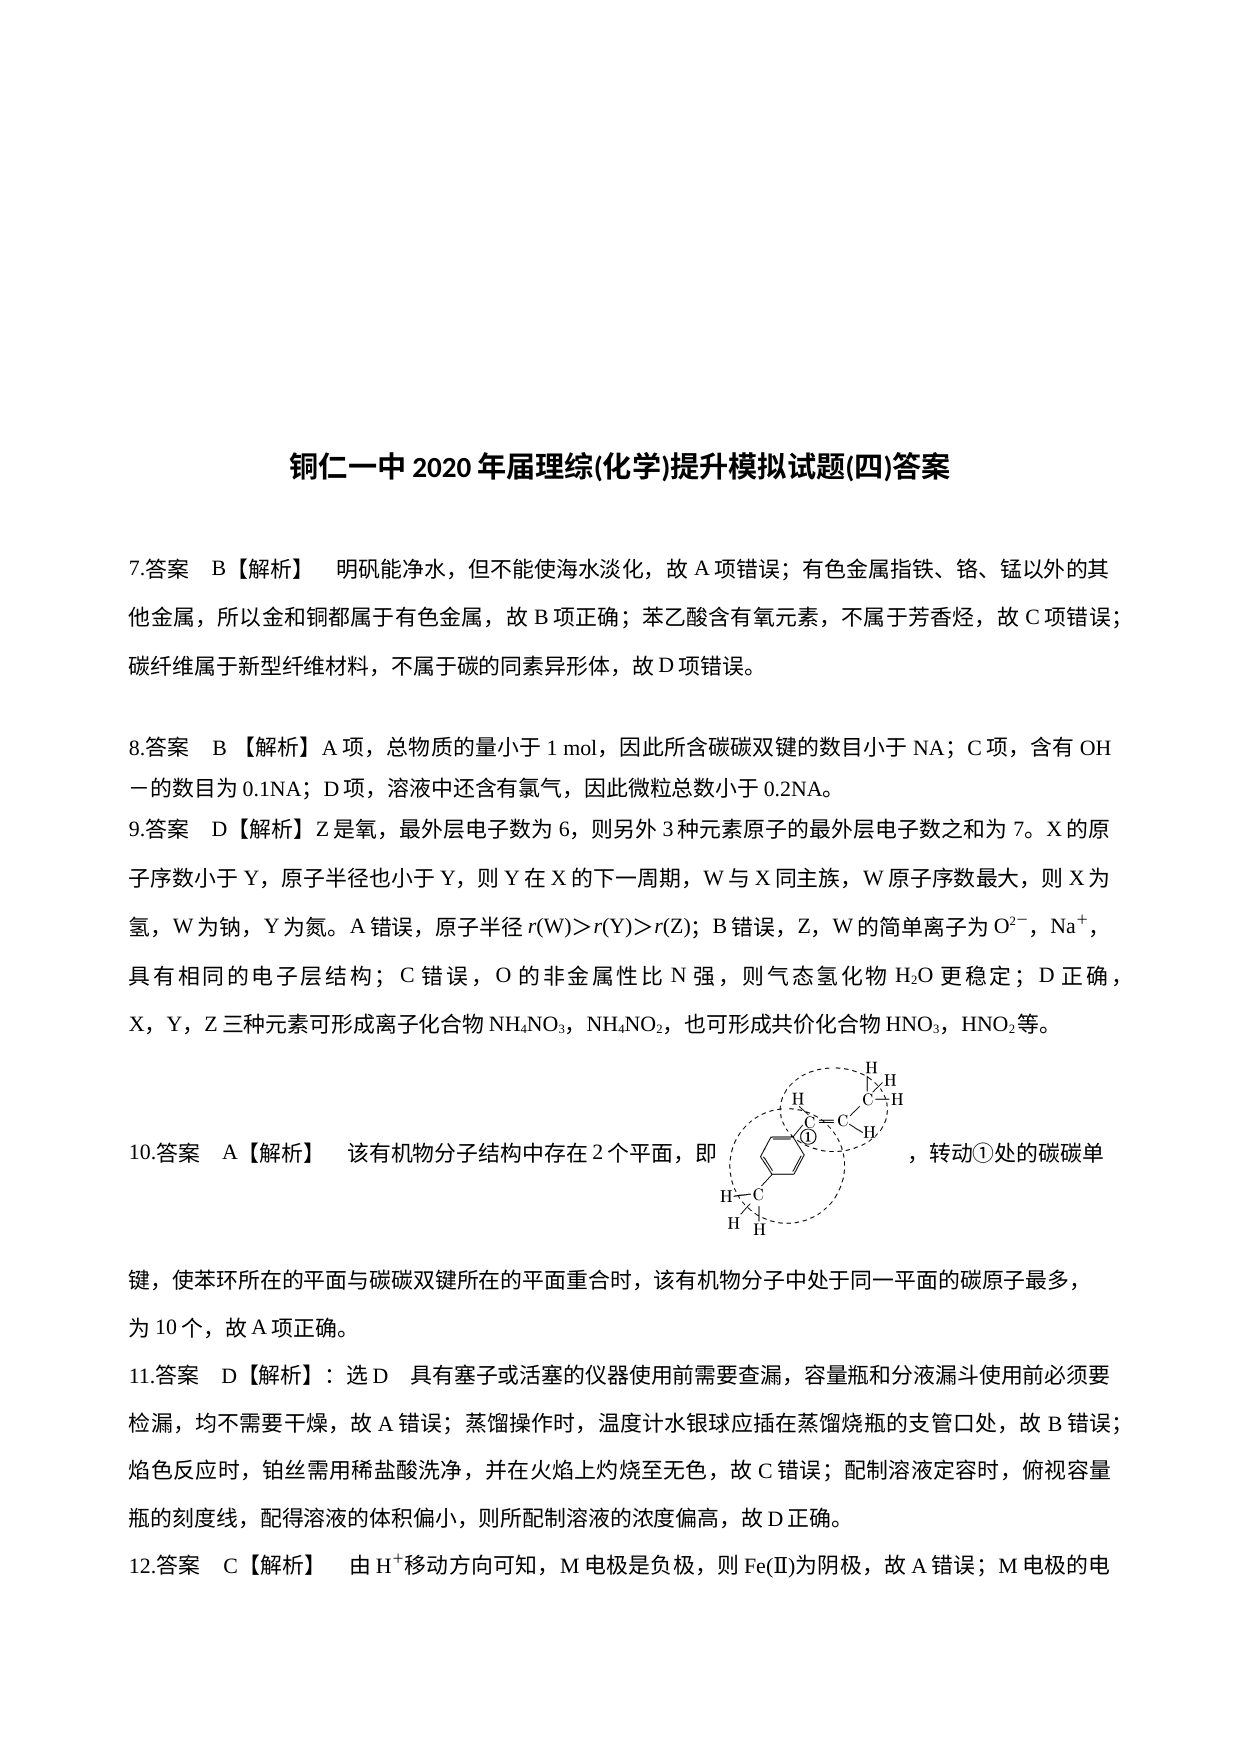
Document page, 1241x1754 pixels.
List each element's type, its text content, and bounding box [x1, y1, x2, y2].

text 10.答案 A【解析】 该有机物分子结构中存在2个平面，即，转动①处的碳碳单键，使苯环所在的平面与碳碳双键所在的平面重合时，该有机物分子中处于同一平面的碳原子最多，为10个，故A项正确。 [129, 1055, 1111, 1343]
picture [716, 1055, 908, 1242]
text 8.答案 B 【解析】A项，总物质的量小于1 mol，因此所含碳碳双键的数目小于NA；C项，含有OH－的数目为0.1NA；D项，溶液中还含有氯气，因此微粒总数小于0.2NA。 [129, 730, 1111, 803]
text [129, 1548, 1111, 1580]
text 11.答案 D【解析】：选D 具有塞子或活塞的仪器使用前需要查漏，容量瓶和分液漏斗使用前必须要检漏，均不需要干燥，故A错误；蒸馏操作时，温度计水银球应插在蒸馏烧瓶的支管口处，故B错误；焰色反应时，铂丝需用稀盐酸洗净，并在火焰上灼烧至无色，故C错误；配制溶液定容时，俯视容量瓶的刻度线，配得溶液的体积偏小，则所配制溶液的浓度偏高，故D正确。 [129, 1358, 1111, 1533]
text 7.答案 B【解析】 明矾能净水，但不能使海水淡化，故A项错误；有色金属指铁、铬、锰以外的其他金属，所以金和铜都属于有色金属，故B项正确；苯乙酸含有氧元素，不属于芳香烃，故C项错误；碳纤维属于新型纤维材料，不属于碳的同素异形体，故D项错误。 [129, 551, 1111, 681]
text 铜仁一中2020年届理综(化学)提升模拟试题(四)答案 [129, 433, 1111, 498]
text 9.答案 D【解析】Z是氧，最外层电子数为6，则另外3种元素原子的最外层电子数之和为7。X的原子序数小于Y，原子半径也小于Y，则Y在X的下一周期，W与X同主族，W原子序数最大，则X为氢，W为钠，Y为氮。A错误，原子半径r(W)＞r(Y)＞r(Z)；B错误，Z，W的简单离子为O2－，Na＋，具有相同的电子层结构；C错误，O的非金属性比N强，则气态氢化物H2O更稳定；D正确，X，Y，Z三种元素可形成离子化合物NH4NO3，NH4NO2，也可形成共价化合物HNO3，HNO2等。 [129, 812, 1111, 1039]
